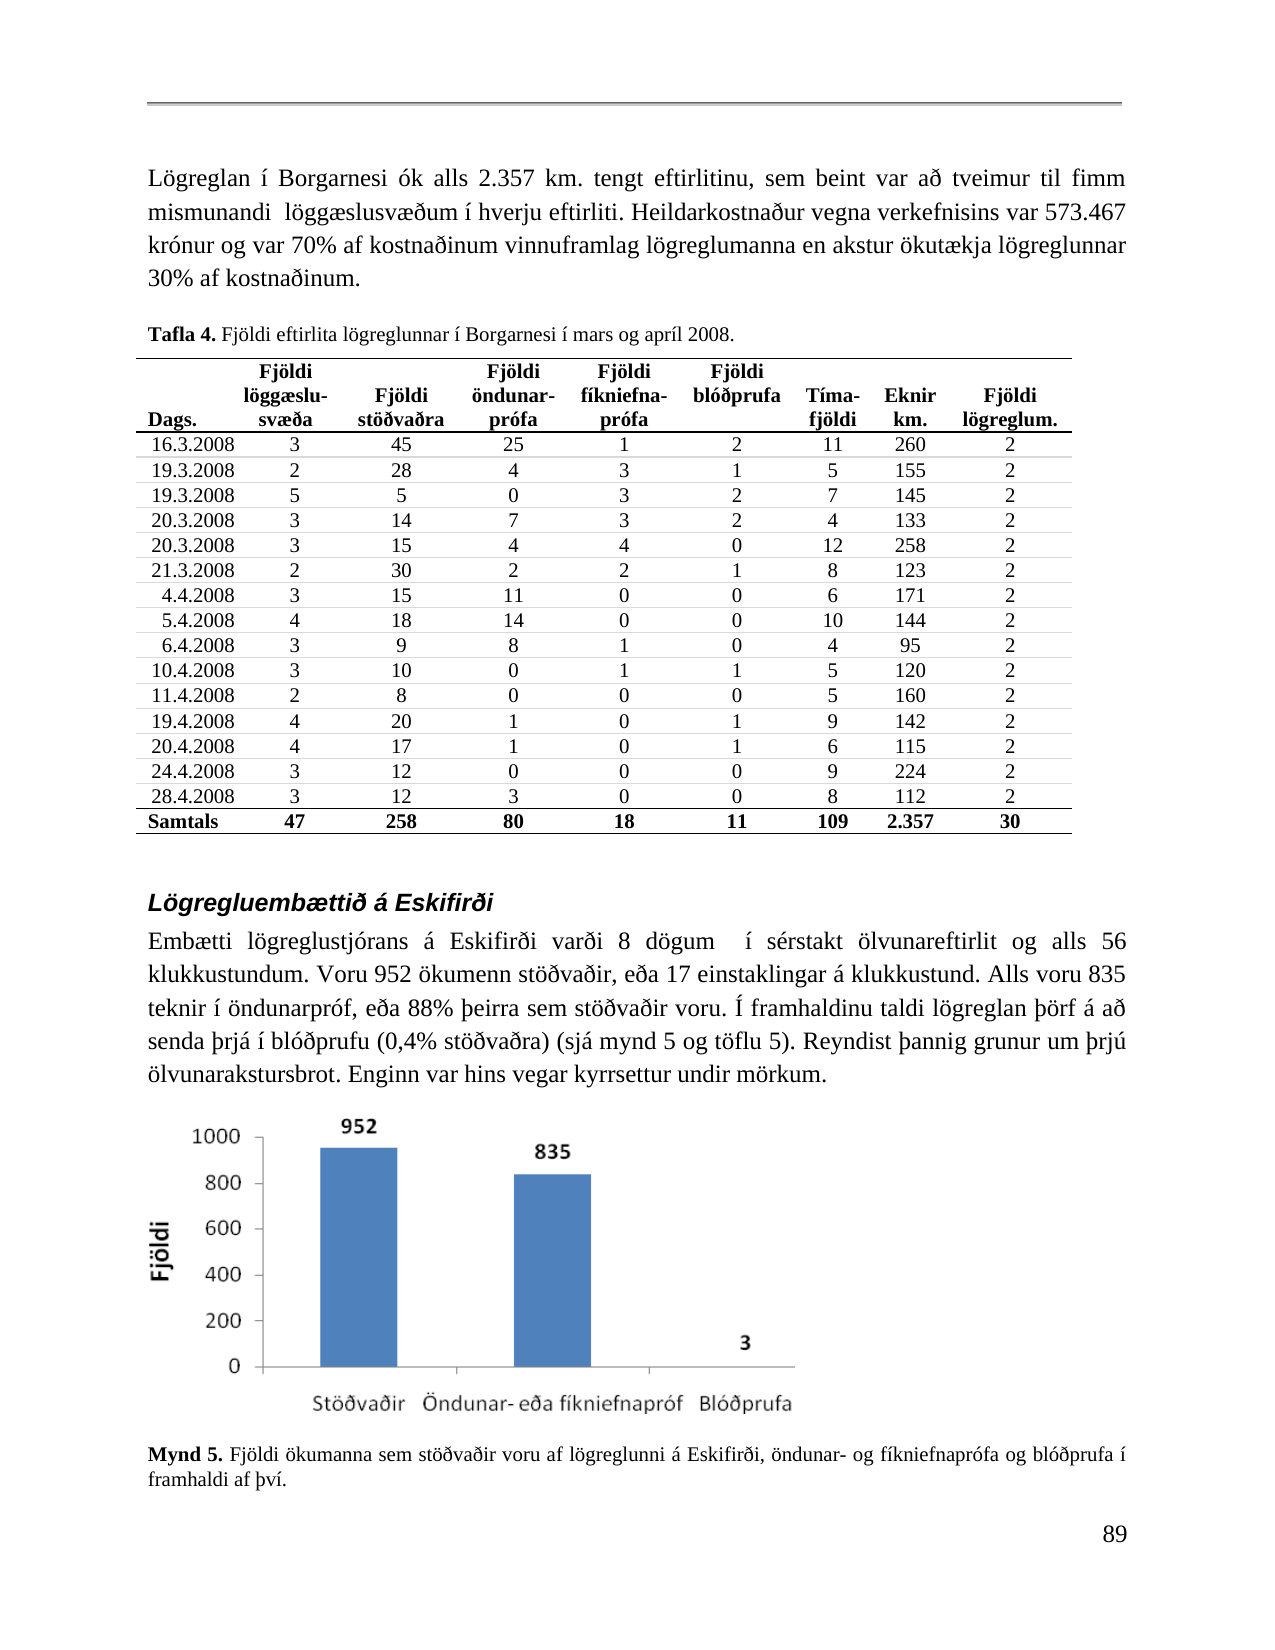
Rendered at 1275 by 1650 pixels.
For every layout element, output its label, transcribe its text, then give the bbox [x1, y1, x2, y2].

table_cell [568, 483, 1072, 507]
text Tafla 4. Fjöldi eftirlita lögreglunnar í Borgarnesi í mars og apríl 2008. [148, 322, 1127, 346]
picture [147, 102, 1122, 106]
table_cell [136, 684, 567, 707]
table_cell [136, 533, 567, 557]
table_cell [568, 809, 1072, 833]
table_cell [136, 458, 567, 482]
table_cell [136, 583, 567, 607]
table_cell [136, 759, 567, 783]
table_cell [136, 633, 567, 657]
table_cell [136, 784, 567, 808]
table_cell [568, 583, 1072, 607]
picture [147, 1118, 795, 1414]
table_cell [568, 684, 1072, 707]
subtitle Lögregluembættið á Eskifirði [148, 888, 1127, 917]
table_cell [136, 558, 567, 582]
text Embætti lögreglustjórans á Eskifirði varði 8 dögum í sérstakt ölvunareftirlit og alls 56 klukkustundum. Voru 952 ökumenn stöðvaðir, eða 17 einstaklingar á klukkustund. Alls voru 835 teknir í öndunarpróf, eða 88% þeirra sem stöðvaðir voru. Í framhaldinu taldi lögreglan þörf á að senda þrjá í blóðprufu (0,4% stöðvaðra) (sjá mynd 5 og töflu 5). Reyndist þannig grunur um þrjú ölvunarakstursbrot. Enginn var hins vegar kyrrsettur undir mörkum. [148, 923, 1127, 1089]
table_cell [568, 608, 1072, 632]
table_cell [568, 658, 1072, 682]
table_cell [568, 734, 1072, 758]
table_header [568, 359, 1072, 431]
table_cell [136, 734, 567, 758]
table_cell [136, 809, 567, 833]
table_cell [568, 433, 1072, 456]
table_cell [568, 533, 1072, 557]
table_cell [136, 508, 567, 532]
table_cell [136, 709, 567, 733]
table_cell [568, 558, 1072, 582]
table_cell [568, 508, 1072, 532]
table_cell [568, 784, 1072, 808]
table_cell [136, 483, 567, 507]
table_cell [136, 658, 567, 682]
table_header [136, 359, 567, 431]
text Mynd 5. Fjöldi ökumanna sem stöðvaðir voru af lögreglunni á Eskifirði, öndunar- og fíkniefnaprófa og blóðprufa í framhaldi af því. [148, 1442, 1127, 1491]
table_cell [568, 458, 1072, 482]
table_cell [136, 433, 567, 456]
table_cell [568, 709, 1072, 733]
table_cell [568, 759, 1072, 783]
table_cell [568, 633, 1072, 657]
text Lögreglan í Borgarnesi ók alls 2.357 km. tengt eftirlitinu, sem beint var að tveimur til fimm mismunandi löggæslusvæðum í hverju eftirliti. Heildarkostnaður vegna verkefnisins var 573.467 krónur og var 70% af kostnaðinum vinnuframlag lögreglumanna en akstur ökutækja lögreglunnar 30% af kostnaðinum. [148, 160, 1127, 293]
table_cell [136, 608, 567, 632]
